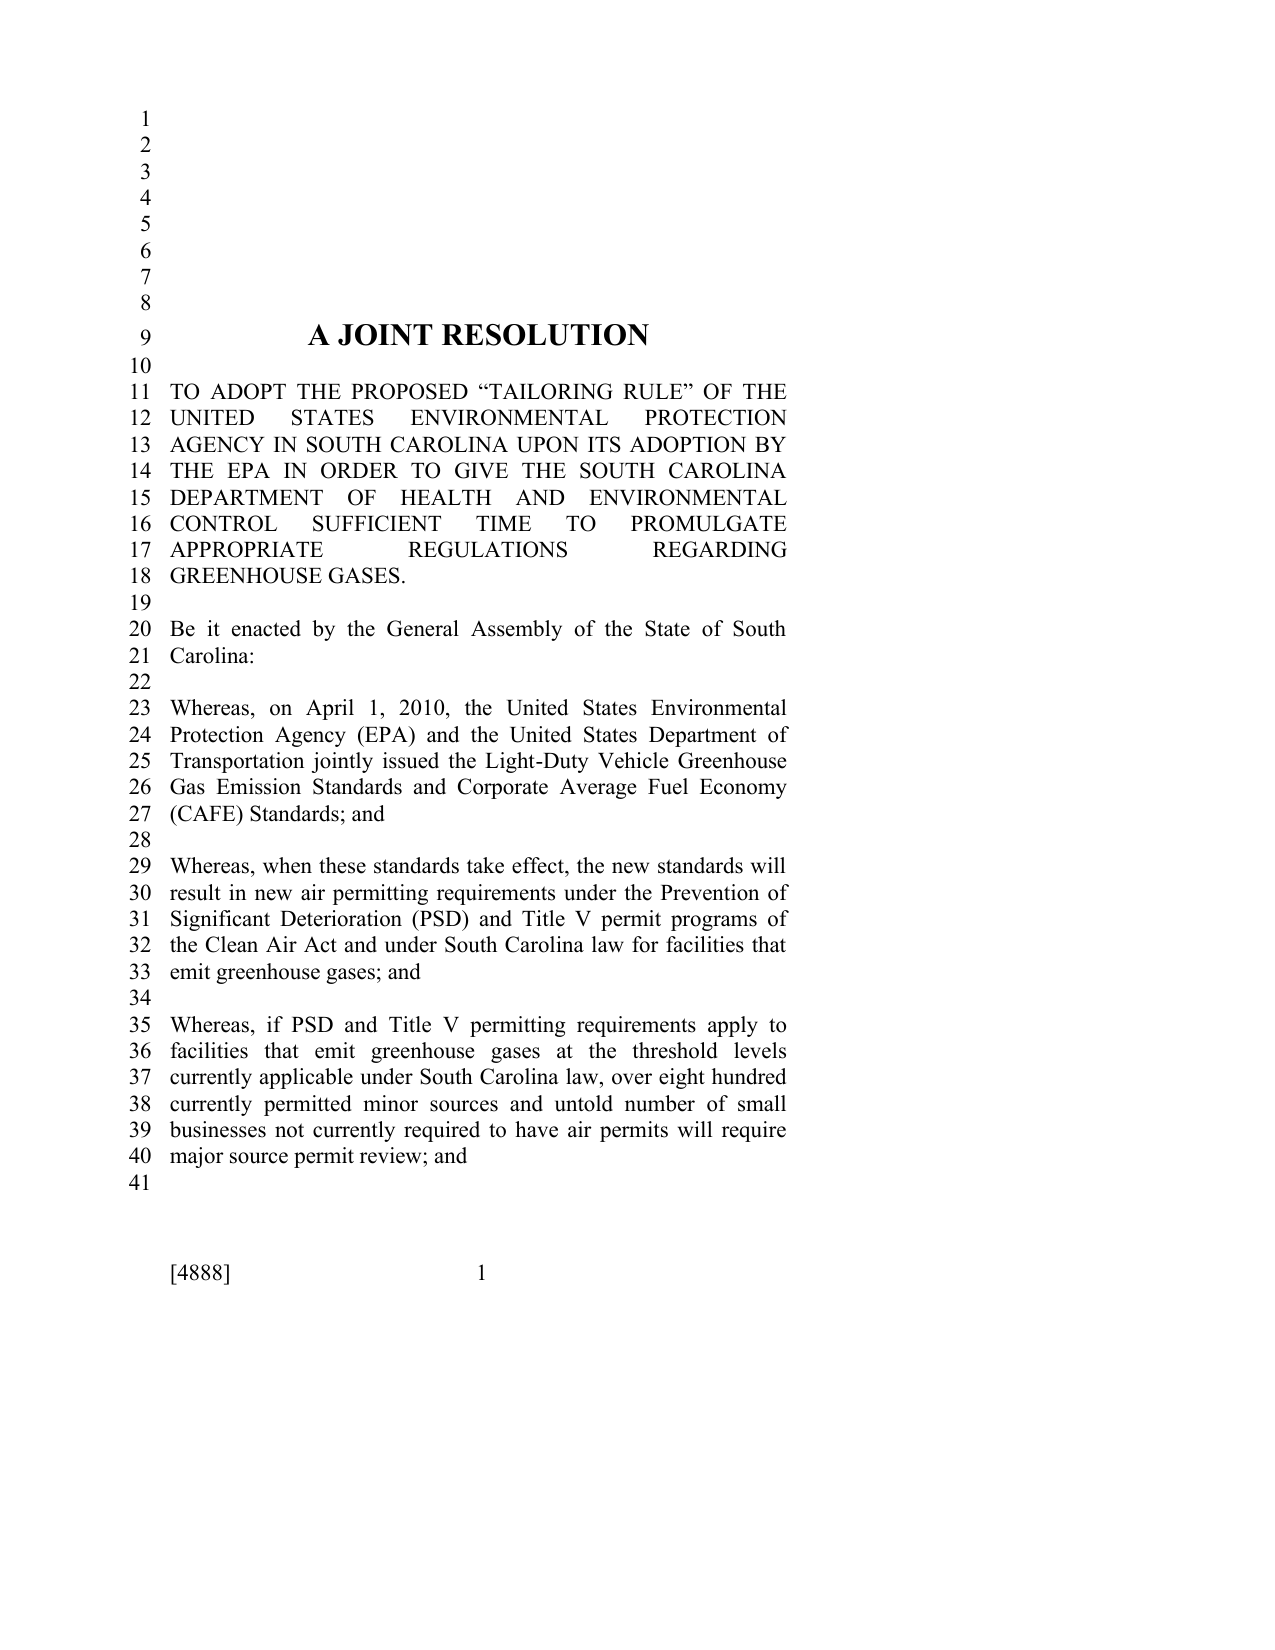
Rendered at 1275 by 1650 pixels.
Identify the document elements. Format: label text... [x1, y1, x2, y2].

text Whereas, when these standards take effect, the new standards will result in new air permitting requirements under the Prevention of Significant Deterioration (PSD) and Title V permit programs of the Clean Air Act and under South Carolina law for facilities that emit greenhouse gases; and [169, 852, 787, 984]
text Be it enacted by the General Assembly of the State of South Carolina: [169, 615, 787, 668]
text Whereas, on April 1, 2010, the United States Environmental Protection Agency (EPA) and the United States Department of Transportation jointly issued the Light-Duty Vehicle Greenhouse Gas Emission Standards and Corporate Average Fuel Economy (CAFE) Standards; and [169, 694, 787, 826]
text TO ADOPT THE PROPOSED “TAILORING RULE” OF THE UNITED STATES ENVIRONMENTAL PROTECTION AGENCY IN SOUTH CAROLINA UPON ITS ADOPTION BY THE EPA IN ORDER TO GIVE THE SOUTH CAROLINA DEPARTMENT OF HEALTH AND ENVIRONMENTAL CONTROL SUFFICIENT TIME TO PROMULGATE APPROPRIATE REGULATIONS REGARDING GREENHOUSE GASES. [169, 378, 787, 589]
text Whereas, if PSD and Title V permitting requirements apply to facilities that emit greenhouse gases at the threshold levels currently applicable under South Carolina law, over eight hundred currently permitted minor sources and untold number of small businesses not currently required to have air permits will require major source permit review; and [169, 1011, 787, 1169]
text A JOINT RESOLUTION [169, 316, 787, 352]
